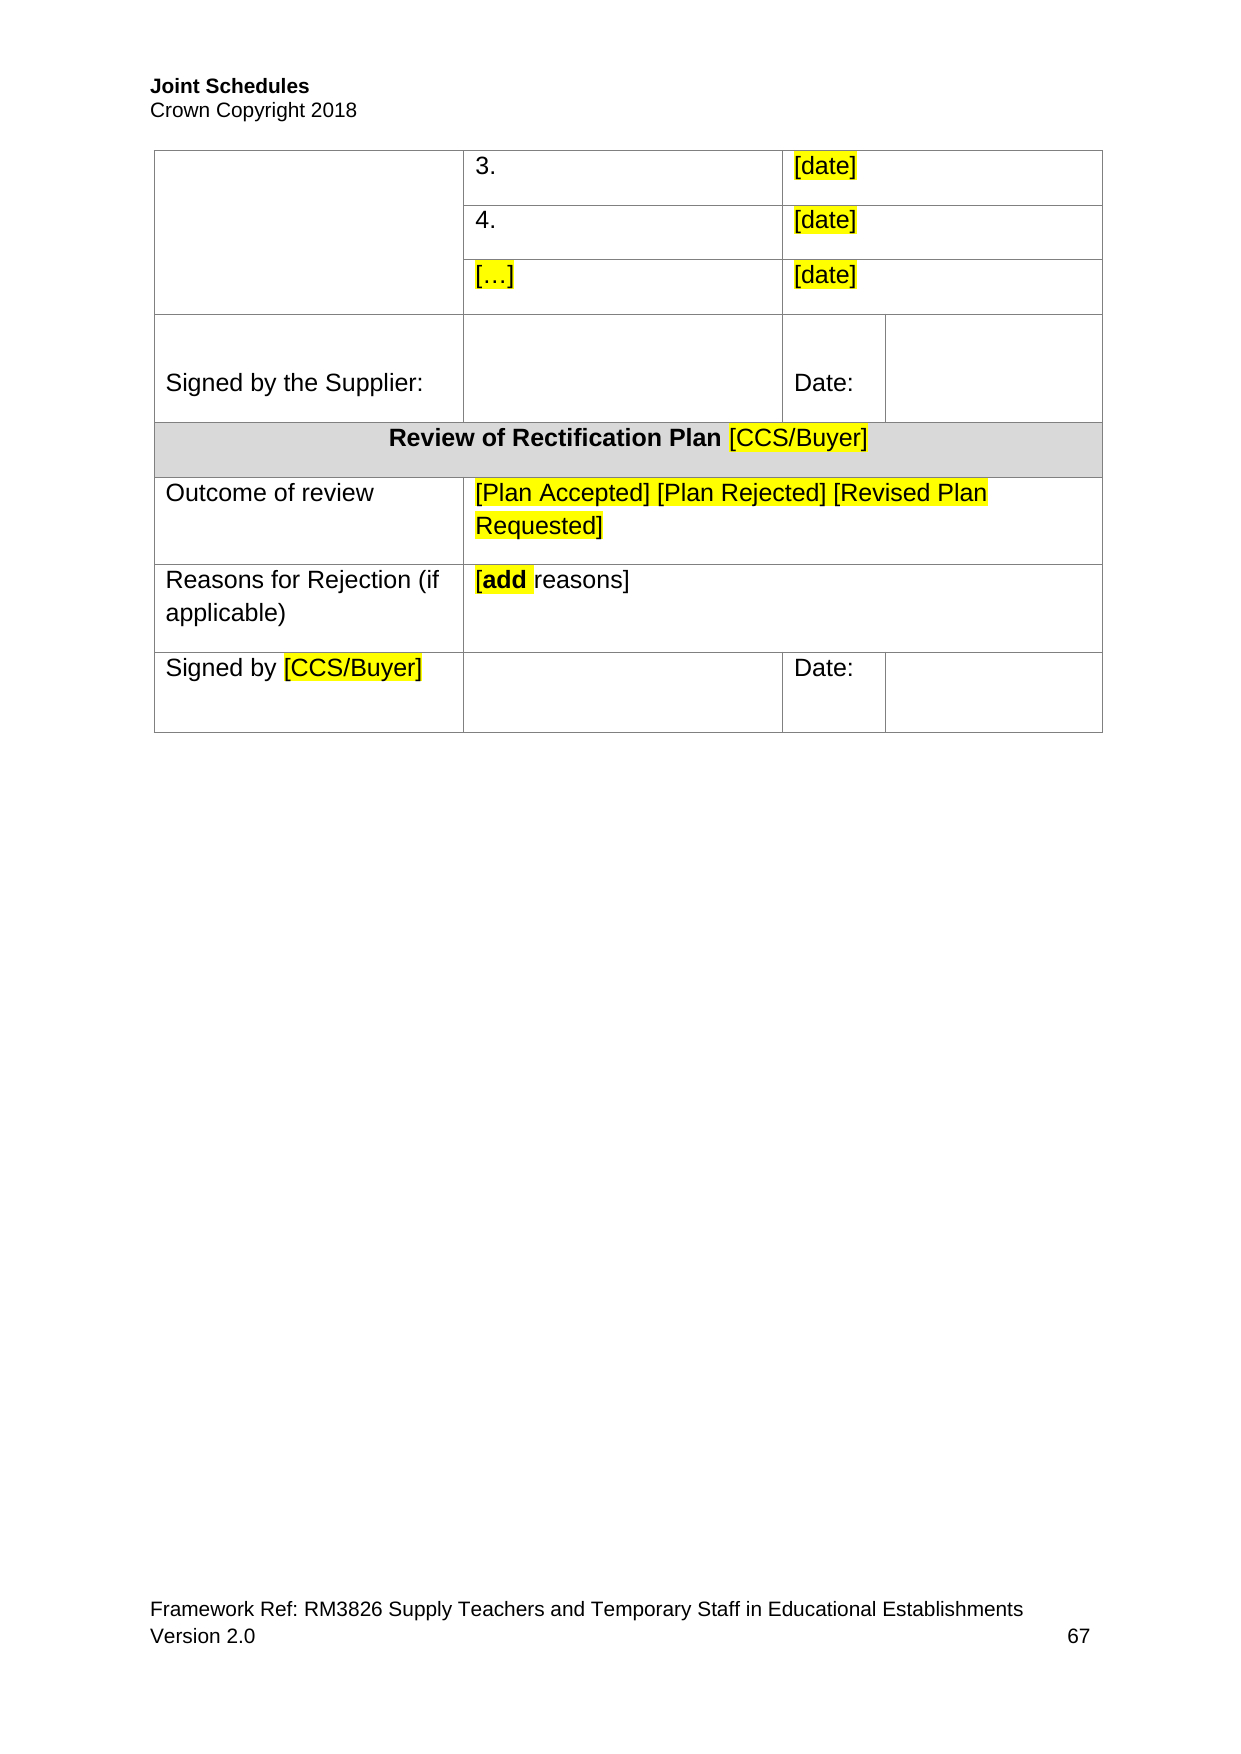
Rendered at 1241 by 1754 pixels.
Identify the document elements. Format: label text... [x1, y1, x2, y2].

table_cell [date] [783, 151, 1102, 204]
table_cell Date: [783, 315, 885, 422]
table_cell [Plan Accepted] [Plan Rejected] [Revised Plan Requested] [464, 478, 1102, 564]
table_cell [886, 653, 1102, 732]
table_cell [464, 315, 782, 422]
table_cell 4. [464, 206, 782, 259]
table_cell [date] [783, 260, 1102, 313]
table_cell 3. [464, 151, 782, 204]
table_cell Outcome of review [155, 478, 463, 564]
table_cell Signed by [CCS/Buyer] [155, 653, 463, 732]
table_cell [886, 315, 1102, 422]
table_cell […] [464, 260, 782, 313]
table_cell [464, 653, 782, 732]
table_cell Review of Rectification Plan [CCS/Buyer] [155, 423, 1102, 477]
table_cell [date] [783, 206, 1102, 259]
table_cell Signed by the Supplier: [155, 315, 463, 422]
table_cell Date: [783, 653, 885, 732]
table_cell [add reasons] [464, 565, 1102, 652]
table_cell Reasons for Rejection (if applicable) [155, 565, 463, 652]
